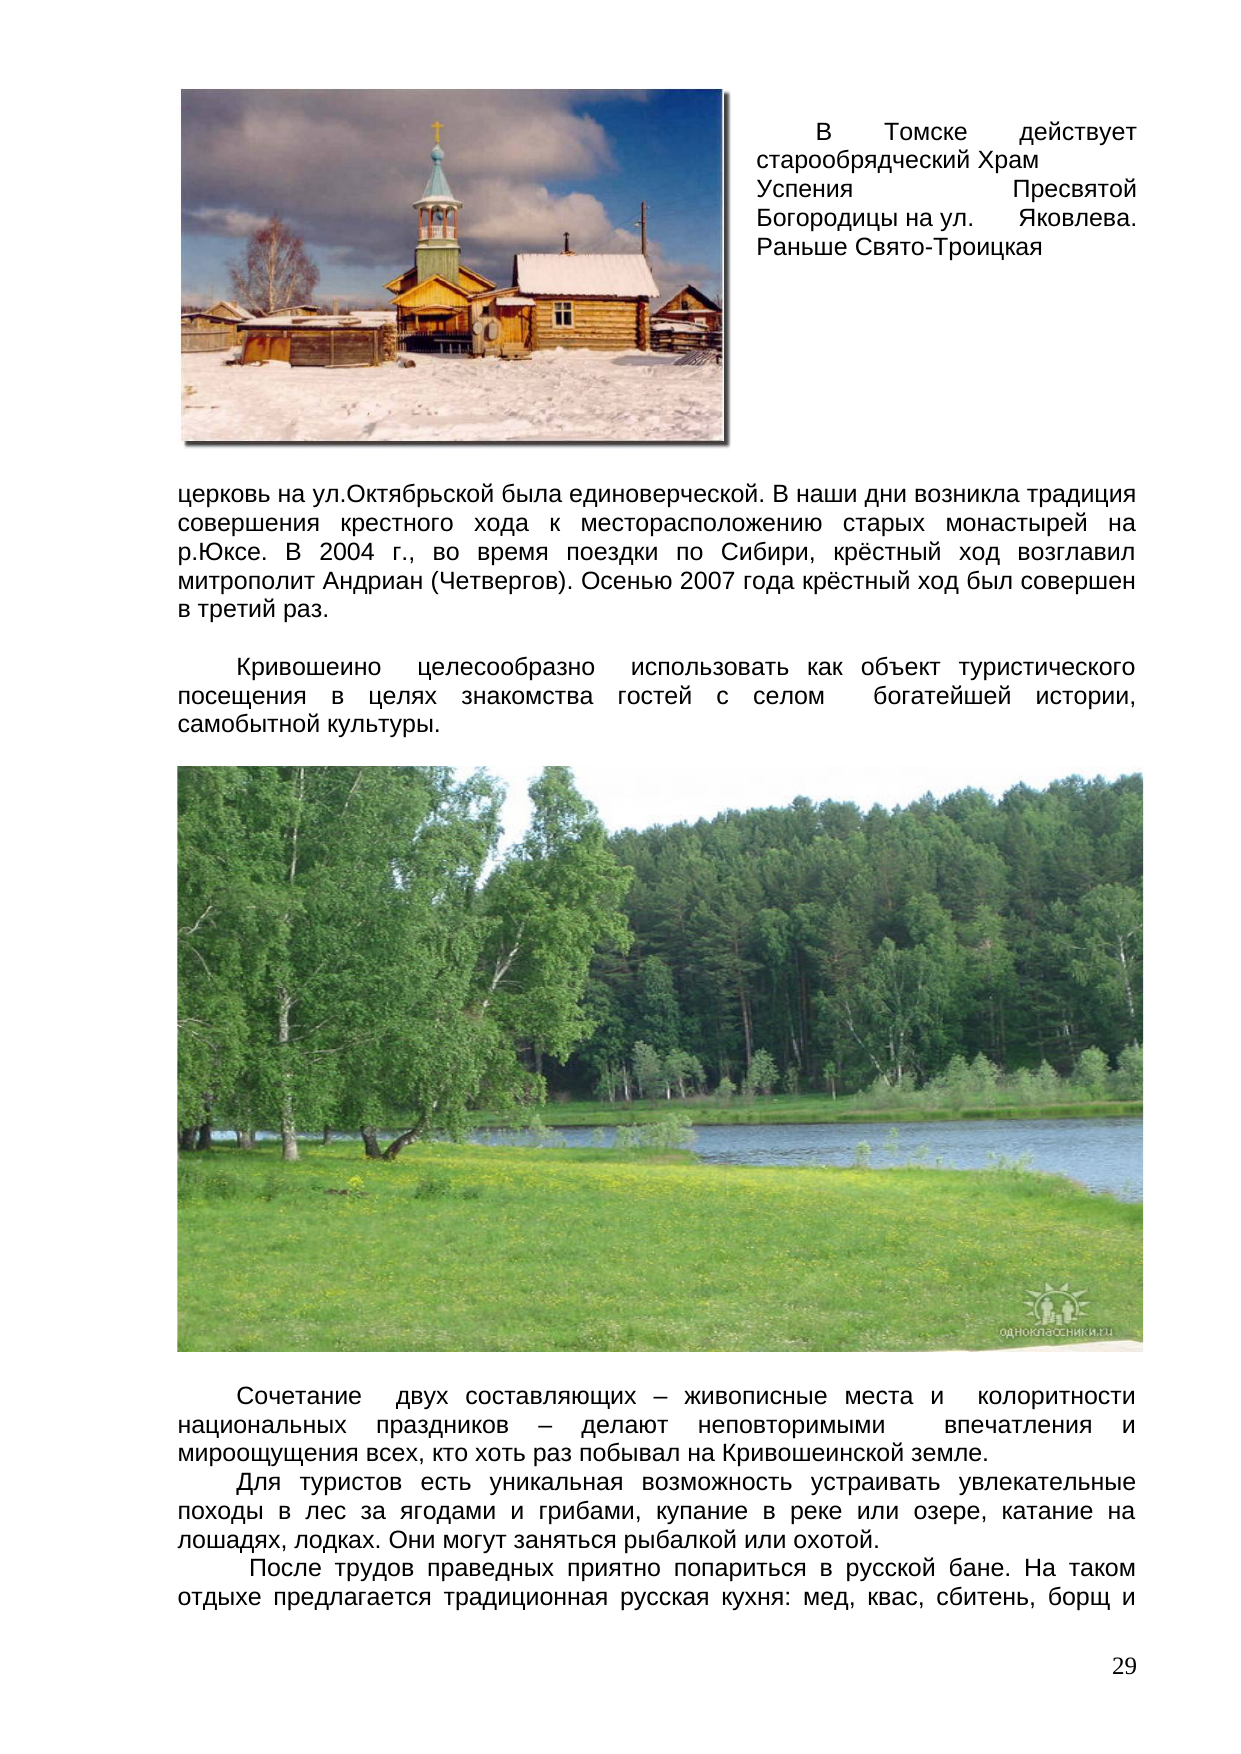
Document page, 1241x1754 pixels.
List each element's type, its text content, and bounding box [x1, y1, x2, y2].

picture [177, 59, 738, 480]
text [177, 1553, 1137, 1611]
text Для туристов есть уникальная возможность устраивать увлекательные походы в лес за ягодами и грибами, купание в реке или озере, катание на лошадях, лодках. Они могут заняться рыбалкой или охотой. [177, 1467, 1137, 1553]
picture [177, 766, 1144, 1352]
text Сочетание двух составляющих – живописные места и колоритности национальных праздников – делают неповторимыми впечатления и мироощущения всех, кто хоть раз побывал на Кривошеинской земле. [177, 1381, 1137, 1467]
text Кривошеино целесообразно использовать как объект туристического посещения в целях знакомства гостей с селом богатейшей истории, самобытной культуры. [177, 652, 1137, 738]
